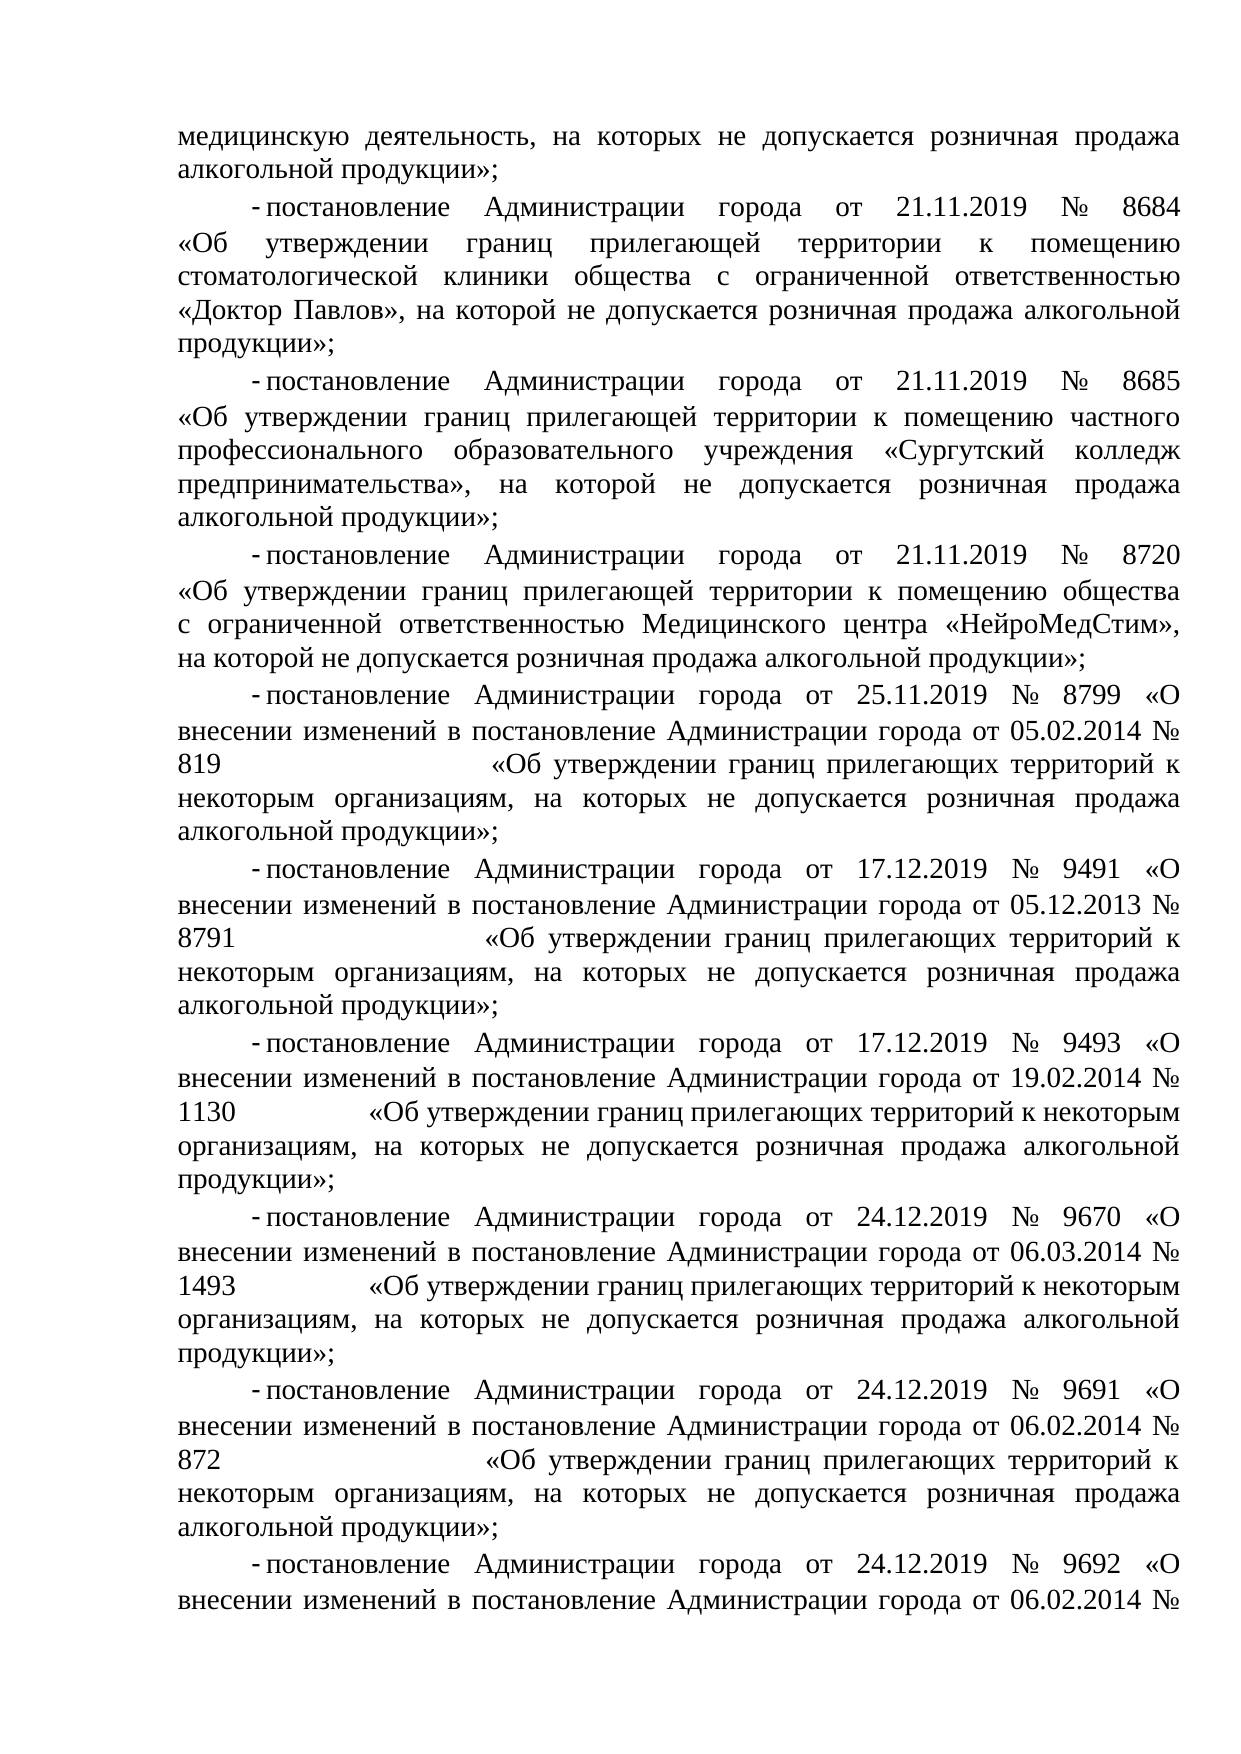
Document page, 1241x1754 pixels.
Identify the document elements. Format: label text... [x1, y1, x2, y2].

list постановление Администрации города от 21.11.2019 № 8720 «Об утверждении границ прилегающей территории к помещению общества с ограниченной ответственностью Медицинского центра «НейроМедСтим», на которой не допускается розничная продажа алкогольной продукции»; [177, 533, 1181, 673]
list постановление Администрации города от 24.12.2019 № 9691 «О внесении изменений в постановление Администрации города от 06.02.2014 № 872 «Об утверждении границ прилегающих территорий к некоторым организациям, на которых не допускается розничная продажа алкогольной продукции»; [177, 1369, 1181, 1542]
list постановление Администрации города от 24.12.2019 № 9670 «О внесении изменений в постановление Администрации города от 06.03.2014 № 1493 «Об утверждении границ прилегающих территорий к некоторым организациям, на которых не допускается розничная продажа алкогольной продукции»; [177, 1195, 1181, 1369]
list постановление Администрации города от 25.11.2019 № 8799 «О внесении изменений в постановление Администрации города от 05.02.2014 № 819 «Об утверждении границ прилегающих территорий к некоторым организациям, на которых не допускается розничная продажа алкогольной продукции»; [177, 673, 1181, 847]
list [177, 118, 1181, 185]
list постановление Администрации города от 21.11.2019 № 8685 «Об утверждении границ прилегающей территории к помещению частного профессионального образовательного учреждения «Сургутский колледж предпринимательства», на которой не допускается розничная продажа алкогольной продукции»; [177, 359, 1181, 533]
list постановление Администрации города от 21.11.2019 № 8684 «Об утверждении границ прилегающей территории к помещению стоматологической клиники общества с ограниченной ответственностью «Доктор Павлов», на которой не допускается розничная продажа алкогольной продукции»; [177, 185, 1181, 359]
list постановление Администрации города от 17.12.2019 № 9493 «О внесении изменений в постановление Администрации города от 19.02.2014 № 1130 «Об утверждении границ прилегающих территорий к некоторым организациям, на которых не допускается розничная продажа алкогольной продукции»; [177, 1021, 1181, 1195]
list постановление Администрации города от 17.12.2019 № 9491 «О внесении изменений в постановление Администрации города от 05.12.2013 № 8791 «Об утверждении границ прилегающих территорий к некоторым организациям, на которых не допускается розничная продажа алкогольной продукции»; [177, 847, 1181, 1021]
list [177, 1542, 1181, 1616]
